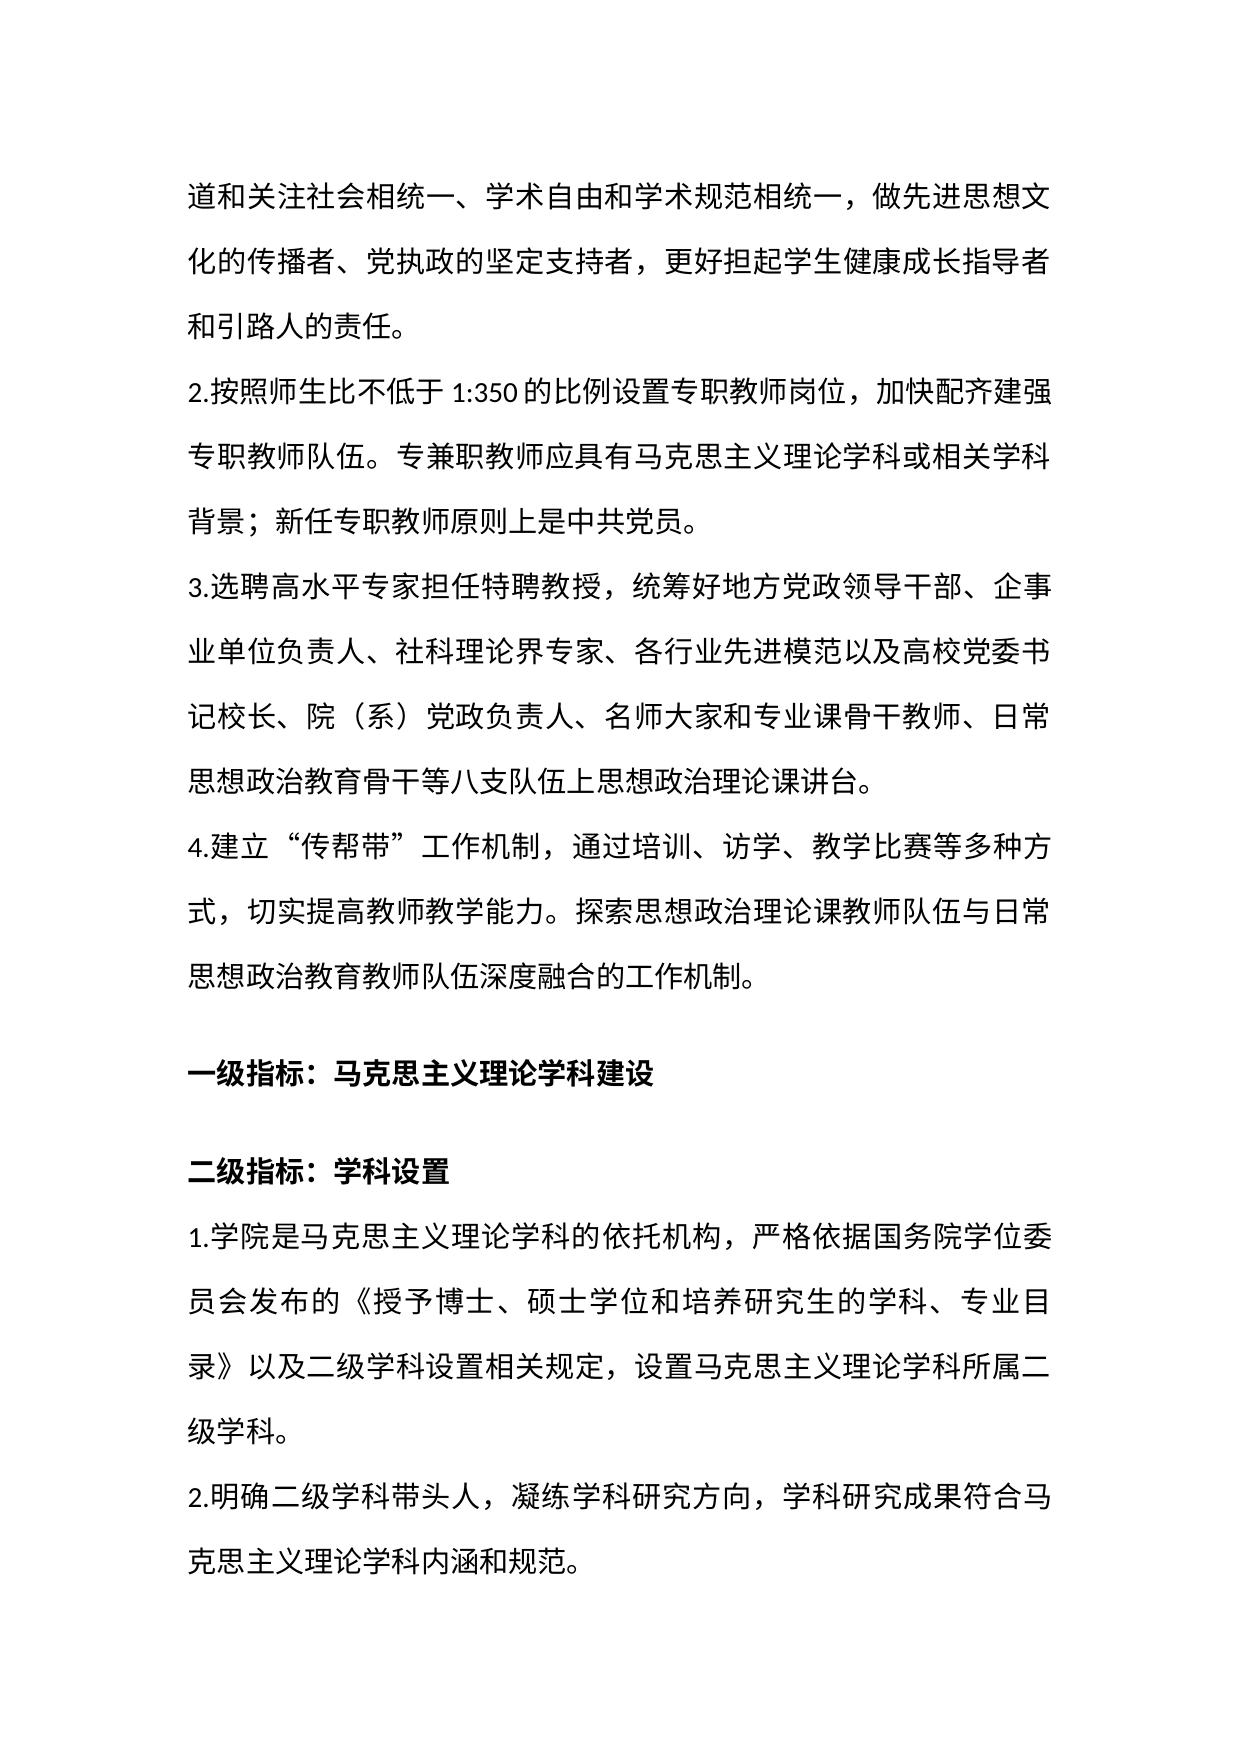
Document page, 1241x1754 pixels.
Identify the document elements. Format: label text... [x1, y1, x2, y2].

text 一级指标：马克思主义理论学科建设 [187, 1039, 1053, 1137]
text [187, 1137, 1053, 1592]
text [187, 162, 1053, 1039]
